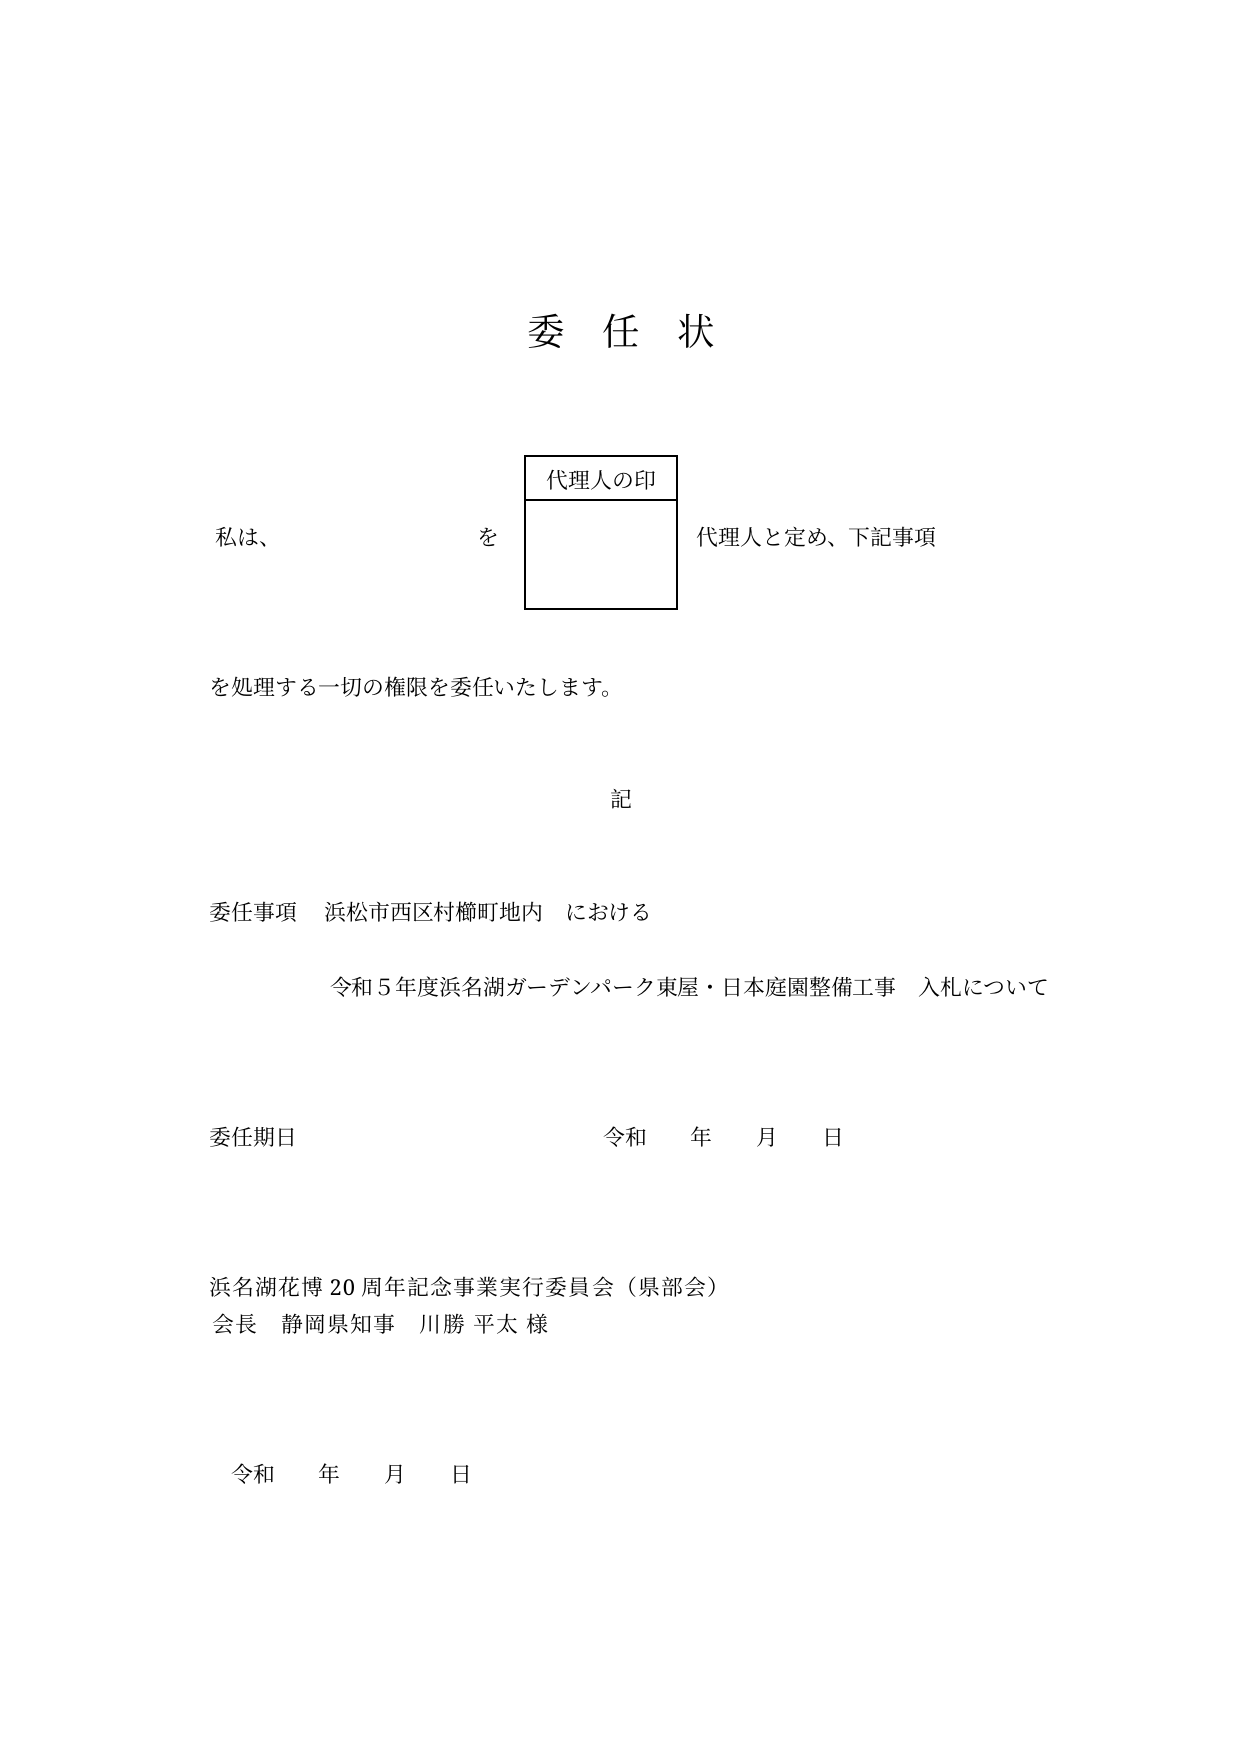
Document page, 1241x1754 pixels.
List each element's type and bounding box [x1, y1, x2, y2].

table_header [177, 254, 1064, 1567]
